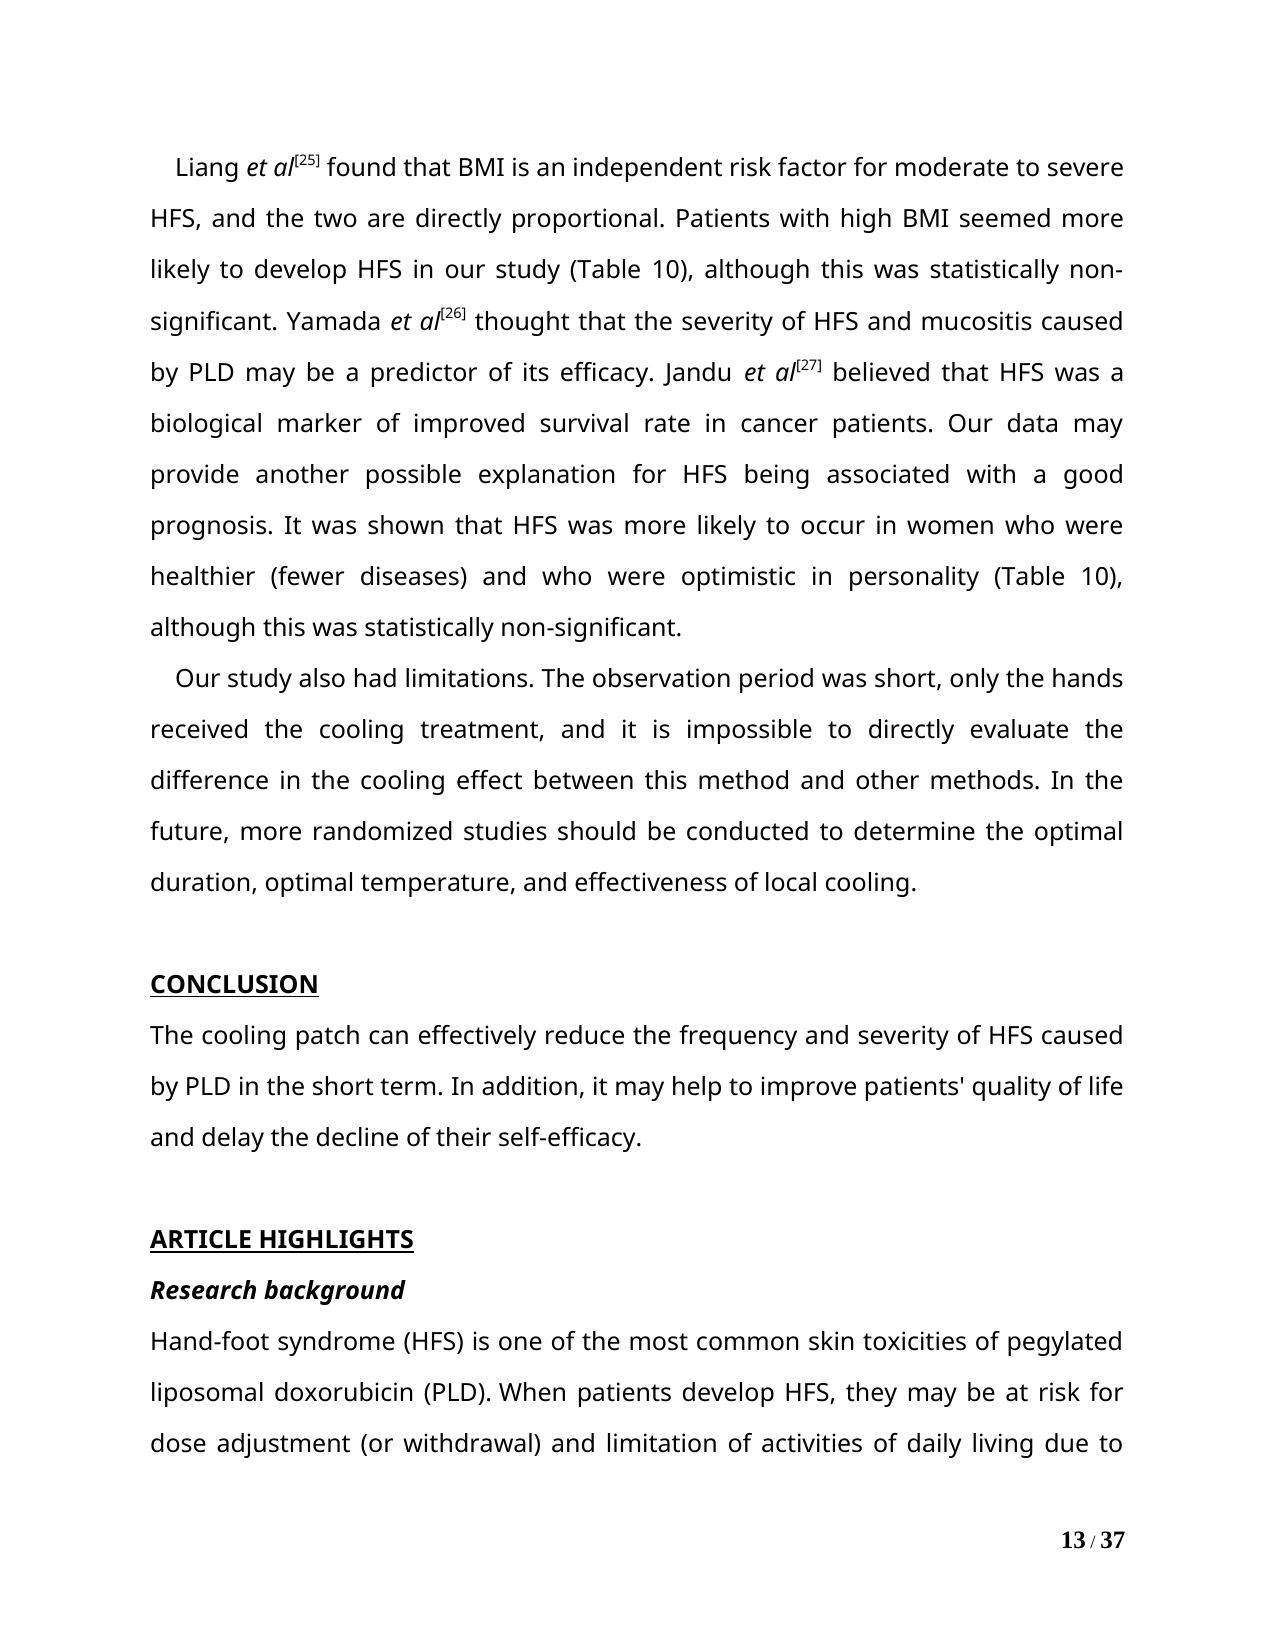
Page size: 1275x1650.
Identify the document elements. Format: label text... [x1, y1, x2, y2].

text CONCLUSION [150, 967, 1125, 1001]
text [150, 1324, 1125, 1460]
text The cooling patch can effectively reduce the frequency and severity of HFS caused by PLD in the short term. In addition, it may help to improve patients' quality of life and delay the decline of their self-efficacy. [150, 1018, 1125, 1154]
text Our study also had limitations. The observation period was short, only the hands received the cooling treatment, and it is impossible to directly evaluate the difference in the cooling effect between this method and other methods. In the future, more randomized studies should be conducted to determine the optimal duration, optimal temperature, and effectiveness of local cooling. [150, 660, 1125, 899]
text ARTICLE HIGHLIGHTS [150, 1222, 1125, 1256]
text Liang et al[25] found that BMI is an independent risk factor for moderate to severe HFS, and the two are directly proportional. Patients with high BMI seemed more likely to develop HFS in our study (Table 10), although this was statistically non-significant. Yamada et al[26] thought that the severity of HFS and mucositis caused by PLD may be a predictor of its efficacy. Jandu et al[27] believed that HFS was a biological marker of improved survival rate in cancer patients. Our data may provide another possible explanation for HFS being associated with a good prognosis. It was shown that HFS was more likely to occur in women who were healthier (fewer diseases) and who were optimistic in personality (Table 10), although this was statistically non-significant. [150, 150, 1125, 643]
text Research background [150, 1273, 1125, 1307]
